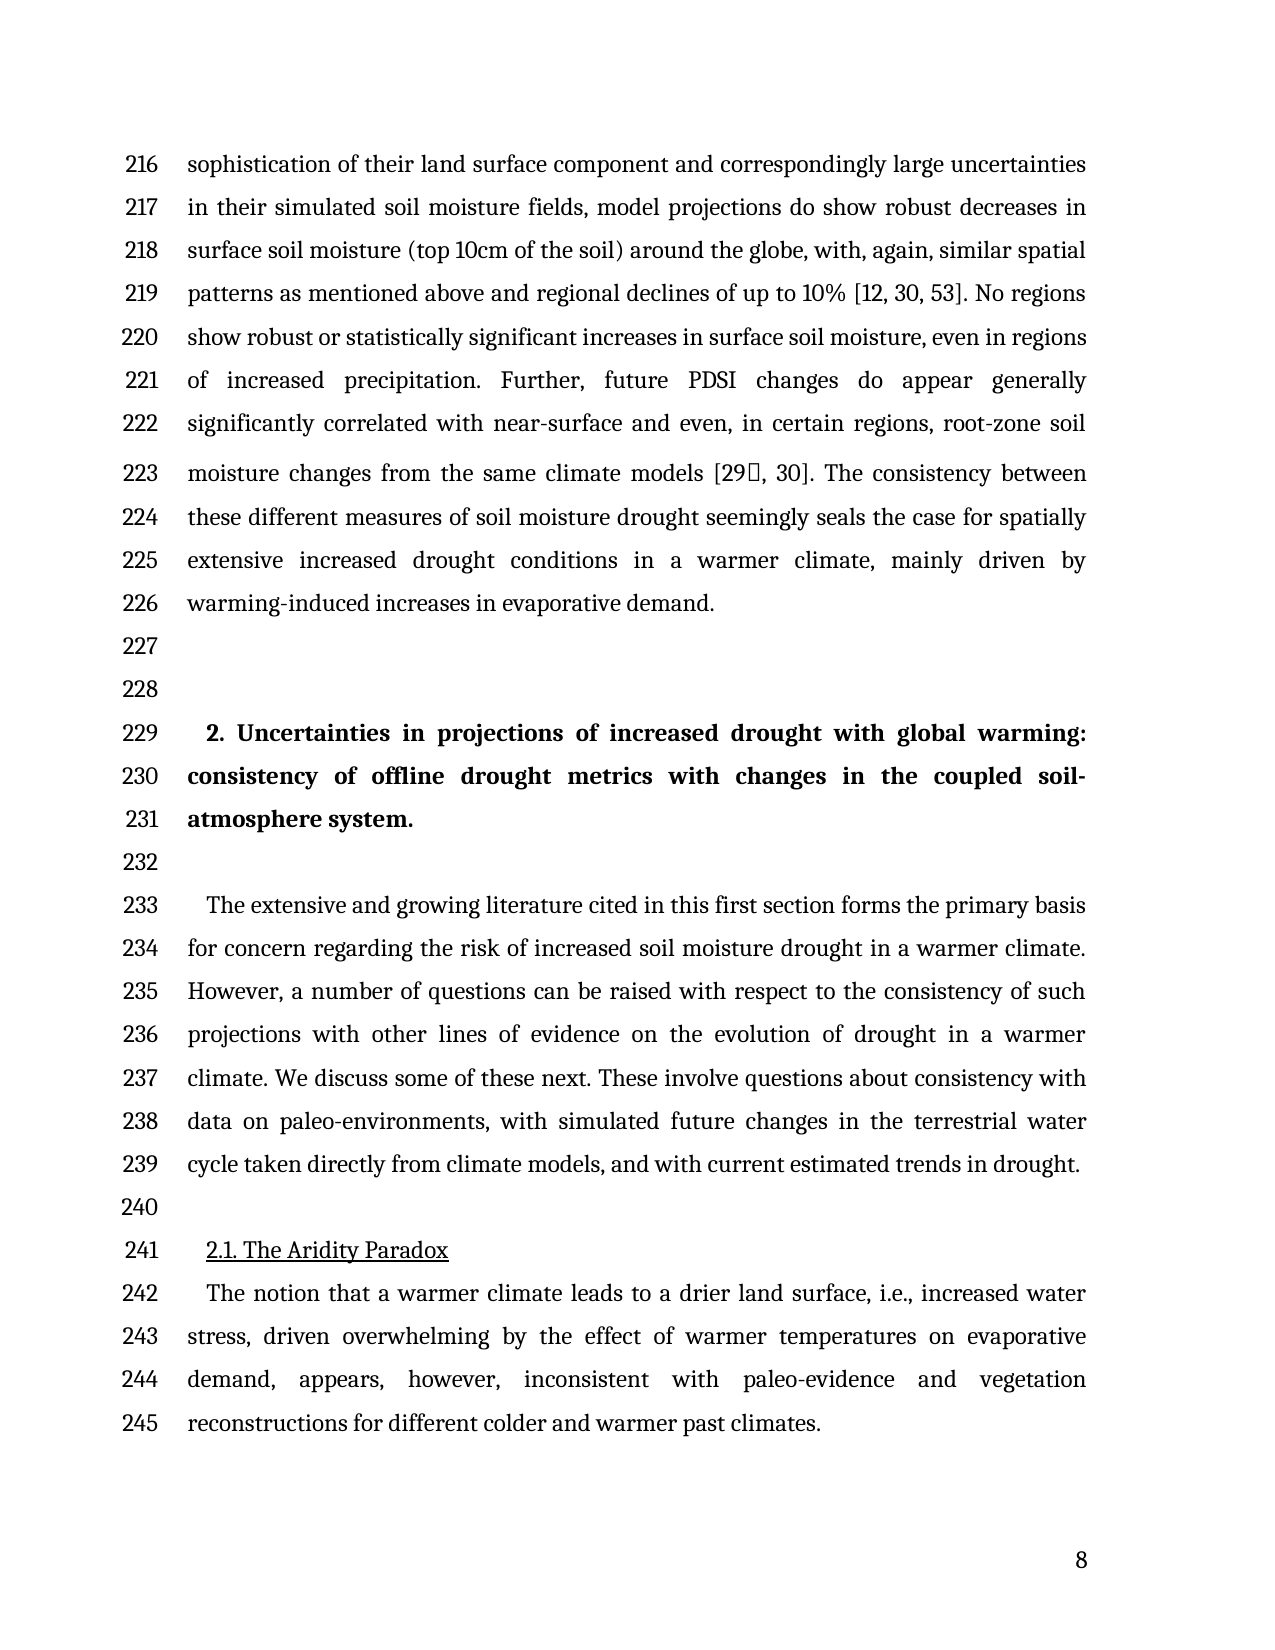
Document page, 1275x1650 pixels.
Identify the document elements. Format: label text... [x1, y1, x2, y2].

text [187, 150, 1087, 618]
text 2.1. The Aridity Paradox [187, 1236, 1087, 1265]
text The notion that a warmer climate leads to a drier land surface, i.e., increased water stress, driven overwhelming by the effect of warmer temperatures on evaporative demand, appears, however, inconsistent with paleo-evidence and vegetation reconstructions for different colder and warmer past climates. [187, 1279, 1087, 1437]
text The extensive and growing literature cited in this first section forms the primary basis for concern regarding the risk of increased soil moisture drought in a warmer climate. However, a number of questions can be raised with respect to the consistency of such projections with other lines of evidence on the evolution of drought in a warmer climate. We discuss some of these next. These involve questions about consistency with data on paleo-environments, with simulated future changes in the terrestrial water cycle taken directly from climate models, and with current estimated trends in drought. [187, 891, 1087, 1178]
text 2. Uncertainties in projections of increased drought with global warming: consistency of offline drought metrics with changes in the coupled soil-atmosphere system. [187, 718, 1087, 833]
